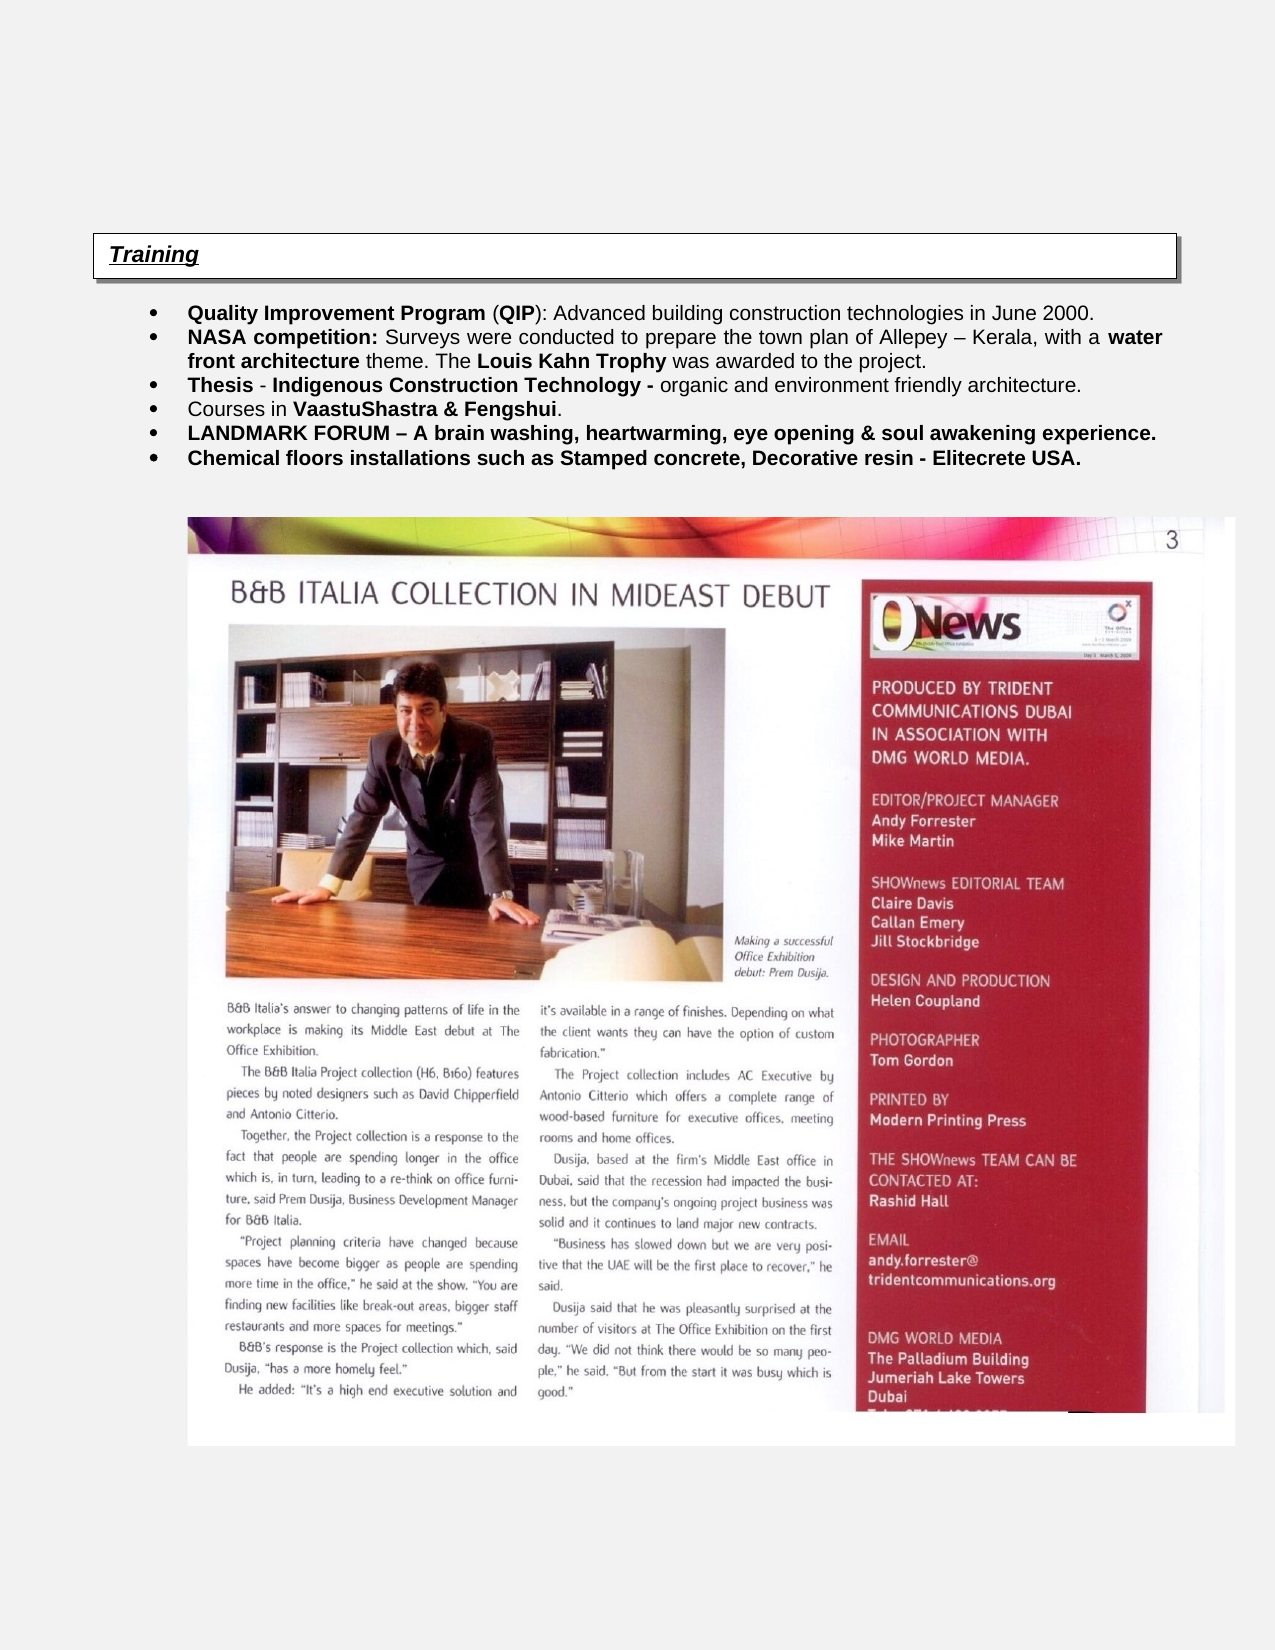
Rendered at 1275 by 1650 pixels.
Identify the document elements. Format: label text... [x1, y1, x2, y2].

list Chemical floors installations such as Stamped concrete, Decorative resin - Elitecrete USA. [150, 445, 1162, 469]
list LANDMARK FORUM – A brain washing, heartwarming, eye opening & soul awakening experience. [150, 421, 1162, 445]
list Courses in VaastuShastra & Fengshui. [150, 397, 1162, 421]
picture [187, 517, 1236, 1446]
list Quality Improvement Program (QIP): Advanced building construction technologies in June 2000. [150, 301, 1162, 325]
list NASA competition: Surveys were conducted to prepare the town plan of Allepey – Kerala, with a water front architecture theme. The Louis Kahn Trophy was awarded to the project. [150, 325, 1162, 373]
list Thesis - Indigenous Construction Technology - organic and environment friendly architecture. [150, 373, 1162, 397]
